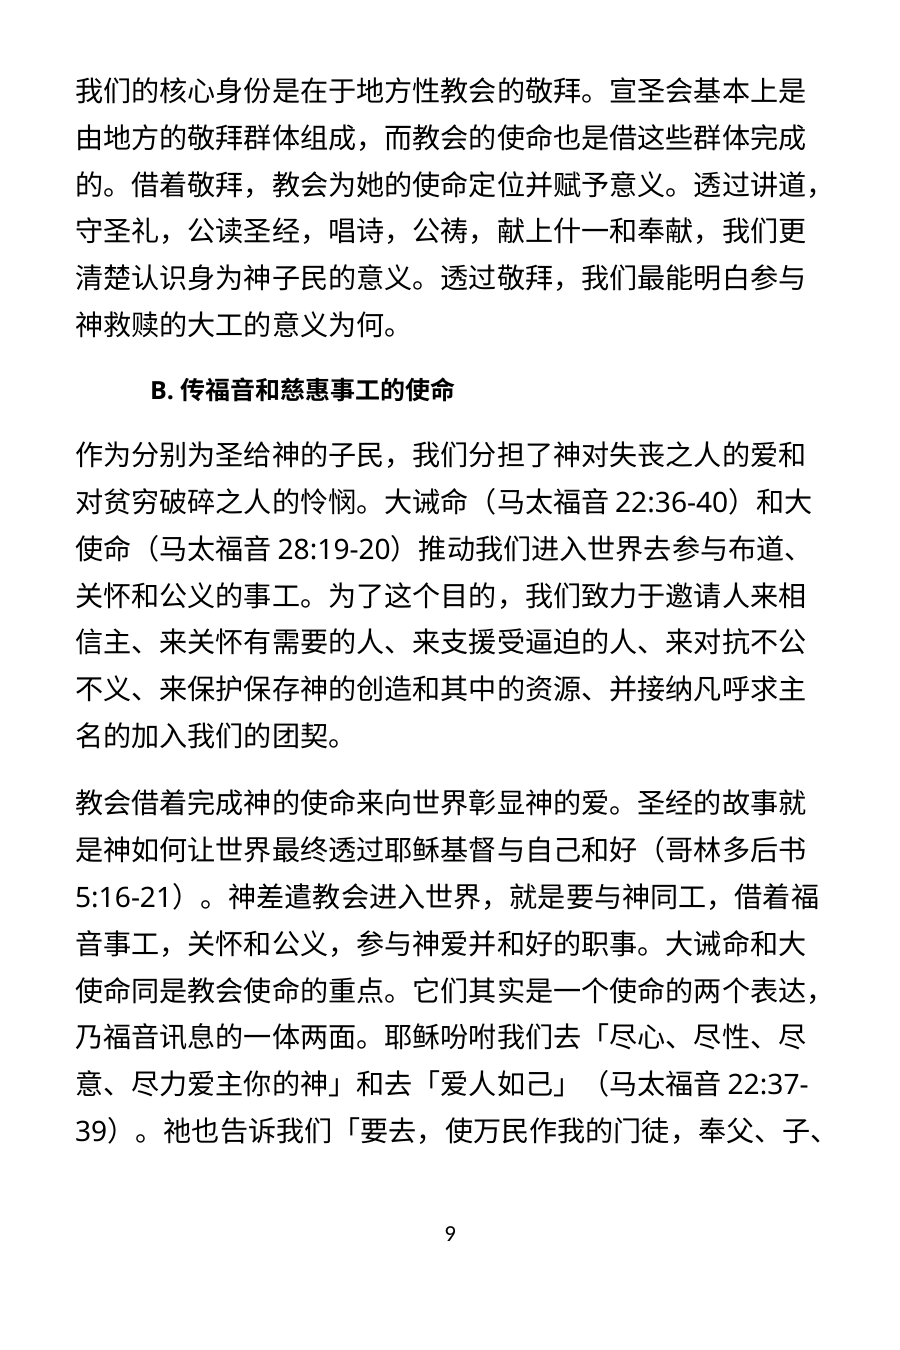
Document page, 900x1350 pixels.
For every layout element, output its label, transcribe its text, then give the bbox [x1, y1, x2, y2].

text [75, 781, 825, 1150]
text 我们的核心身份是在于地方性教会的敬拜。宣圣会基本上是由地方的敬拜群体组成，而教会的使命也是借这些群体完成的。借着敬拜，教会为她的使命定位并赋予意义。透过讲道，守圣礼，公读圣经，唱诗，公祷，献上什一和奉献，我们更清楚认识身为神子民的意义。透过敬拜，我们最能明白参与神救赎的大工的意义为何。 [75, 69, 825, 343]
text B. 传福音和慈惠事工的使命 [75, 370, 825, 407]
text 作为分别为圣给神的子民，我们分担了神对失丧之人的爱和对贫穷破碎之人的怜悯。大诫命（马太福音22:36-40）和大使命（马太福音28:19-20）推动我们进入世界去参与布道、关怀和公义的事工。为了这个目的，我们致力于邀请人来相信主、来关怀有需要的人、来支援受逼迫的人、来对抗不公不义、来保护保存神的创造和其中的资源、并接纳凡呼求主名的加入我们的团契。 [75, 433, 825, 754]
